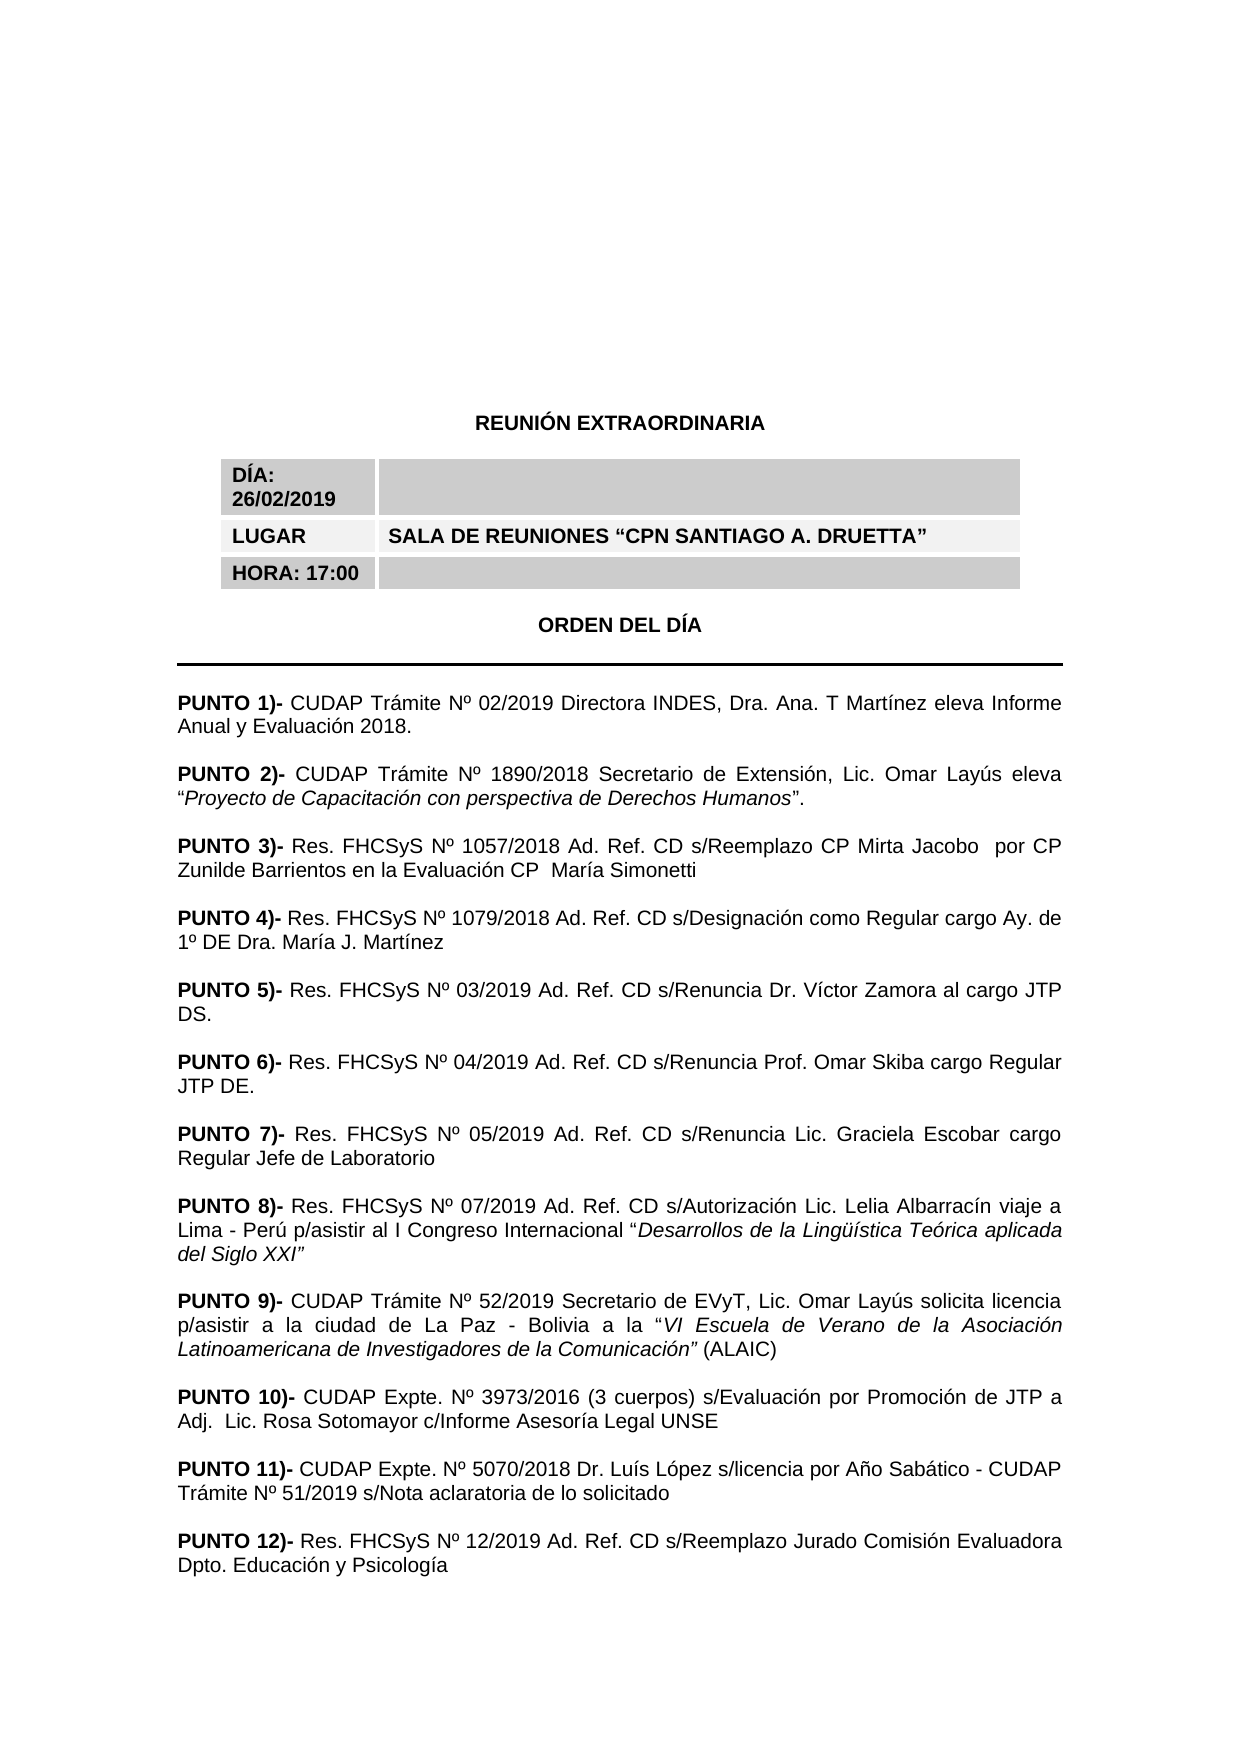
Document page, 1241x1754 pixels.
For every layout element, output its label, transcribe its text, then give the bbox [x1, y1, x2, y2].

table_header [379, 459, 1020, 515]
text PUNTO 3)- Res. FHCSyS Nº 1057/2018 Ad. Ref. CD s/Reemplazo CP Mirta Jacobo por CP Zunilde Barrientos en María Simonetti [177, 834, 1063, 882]
text PUNTO 8)- Res. FHCSyS Nº 07/2019 Ad. Ref. CD s/Autorización Lic. Lelia Albarracín viaje a Lima - Perú p/asistir al I Congreso Internacional “Desarrollos de aplicada del Siglo XXI” [177, 1193, 1063, 1265]
text PUNTO 11)- CUDAP Expte. Nº 5070/2018 Dr. Luís López s/licencia por Año Sabático - CUDAP Trámite Nº 51/2019 s/Nota aclaratoria de lo solicitado [177, 1457, 1063, 1505]
text PUNTO 4)- Res. FHCSyS Nº 1079/2018 Ad. Ref. CD s/Designación como Regular cargo Ay. de 1º DE Dra. María J. Martínez [177, 906, 1063, 954]
text PUNTO 1)- CUDAP Trámite Nº 02/2019 Directora INDES, Dra. Ana. T Martínez eleva Informe Anual y Evaluación 2018. [177, 690, 1063, 738]
table_cell [379, 557, 1020, 589]
text PUNTO 2)- CUDAP Trámite Nº 1890/2018 Secretario de Extensión, Lic. Omar Layús eleva “Proyecto de Capacitación con perspectiva de Derechos Humanos”. [177, 762, 1063, 810]
text PUNTO 12)- Res. FHCSyS Nº 12/2019 Ad. Ref. CD s/Reemplazo Jurado Comisión Evaluadora Dpto. Educación y Psicología [177, 1529, 1063, 1577]
text PUNTO 9)- CUDAP Trámite Nº 52/2019 Secretario de EVyT, Lic. Omar Layús solicita licencia p/asistir a la ciudad de - Bolivia a la “VI Escuela de Verano de de Investigadores de ” (ALAIC) [177, 1289, 1063, 1361]
text PUNTO 5)- Res. FHCSyS Nº 03/2019 Ad. Ref. CD s/Renuncia Dr. Víctor Zamora al cargo JTP DS. [177, 978, 1063, 1026]
subtitle REUNIÓN EXTRAORDINARIA [177, 411, 1063, 435]
text PUNTO 6)- Res. FHCSyS Nº 04/2019 Ad. Ref. CD s/Renuncia Prof. Omar Skiba cargo Regular JTP DE. [177, 1050, 1063, 1098]
table_header DÍA: 26/02/2019 [221, 459, 375, 515]
text ORDEN DEL DÍA [177, 613, 1063, 637]
table_cell HORA: 17:00 [221, 557, 375, 589]
table_cell LUGAR [221, 520, 375, 552]
table_cell SALA DE REUNIONES “CPN SANTIAGO A. DRUETTA” [379, 520, 1020, 552]
text PUNTO 10)- CUDAP Expte. Nº 3973/2016 (3 cuerpos) s/Evaluación por Promoción de JTP a Adj. Lic. Rosa Sotomayor c/Informe Asesoría Legal UNSE [177, 1385, 1063, 1433]
text PUNTO 7)- Res. FHCSyS Nº 05/2019 Ad. Ref. CD s/Renuncia Lic. Graciela Escobar cargo Regular Jefe de Laboratorio [177, 1122, 1063, 1169]
